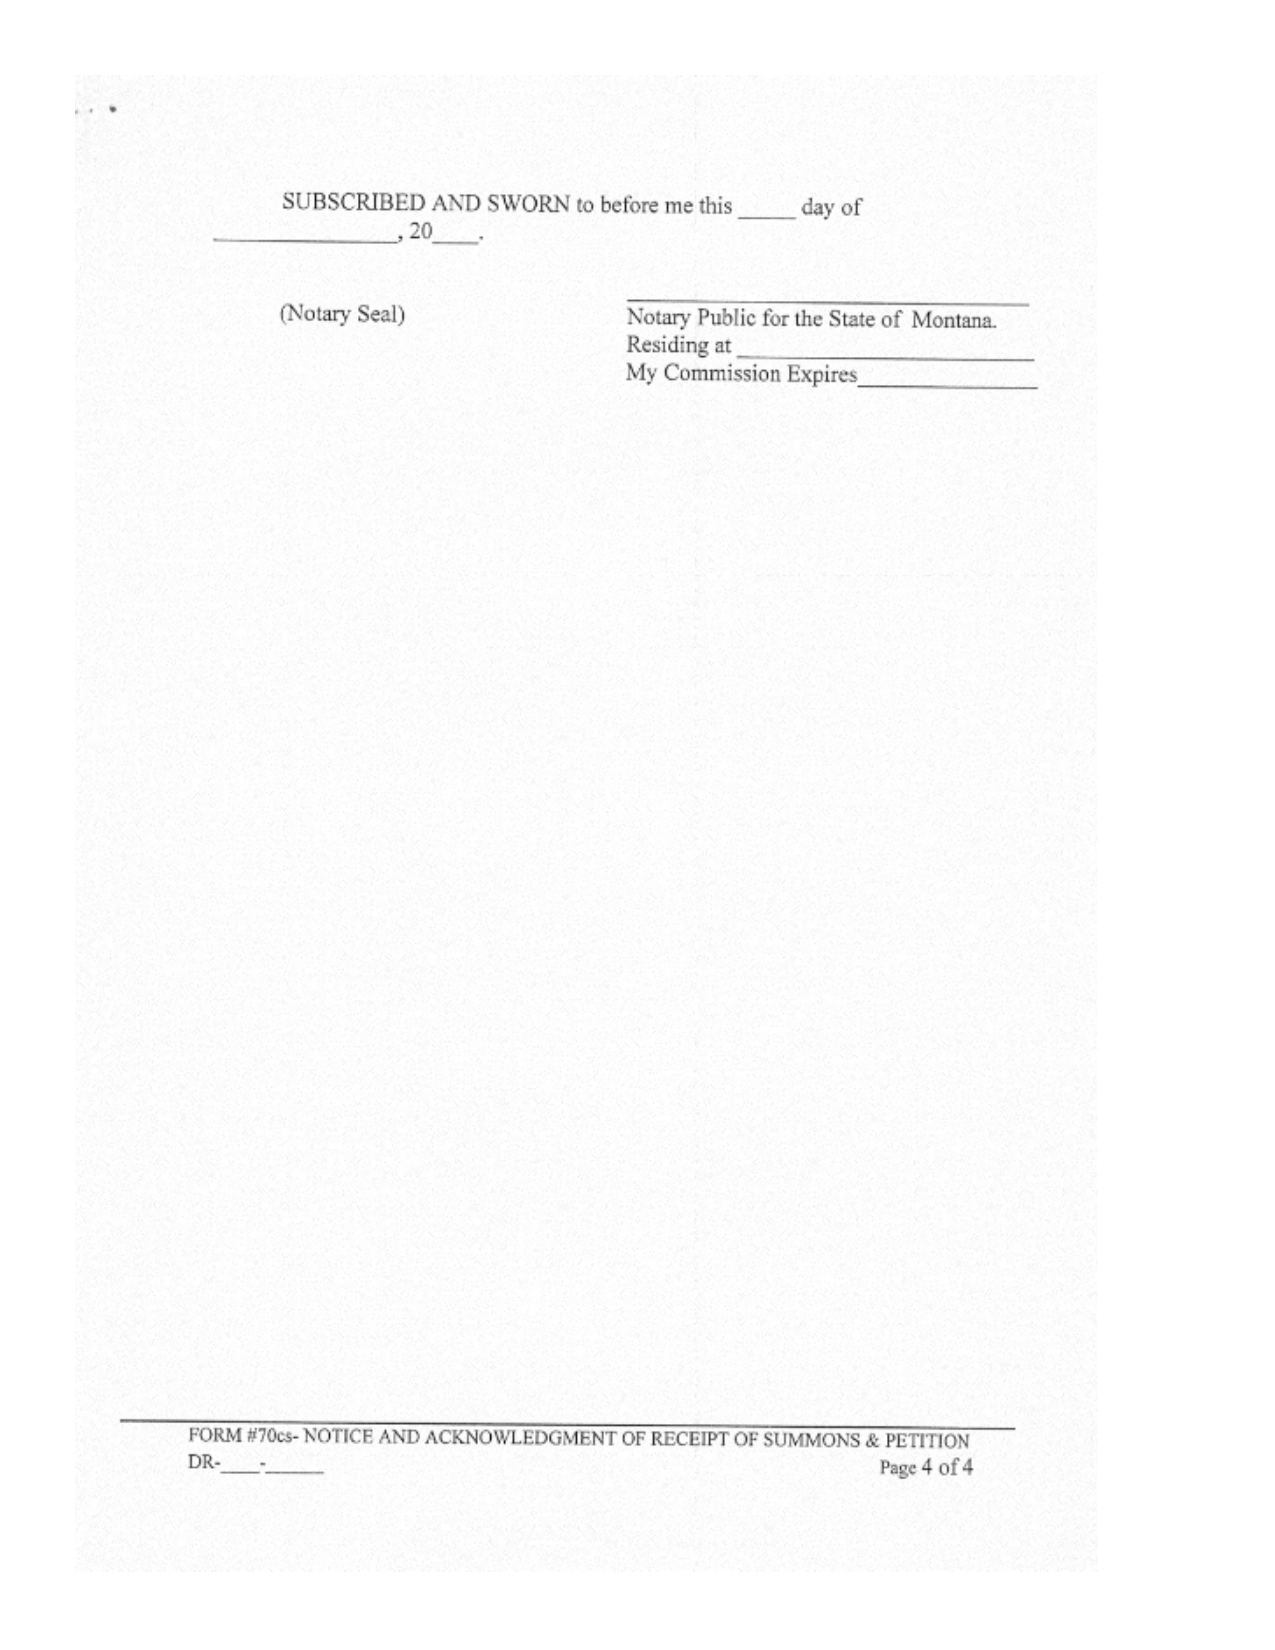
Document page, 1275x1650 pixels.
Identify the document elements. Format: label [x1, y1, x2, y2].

picture [75, 75, 1098, 1572]
